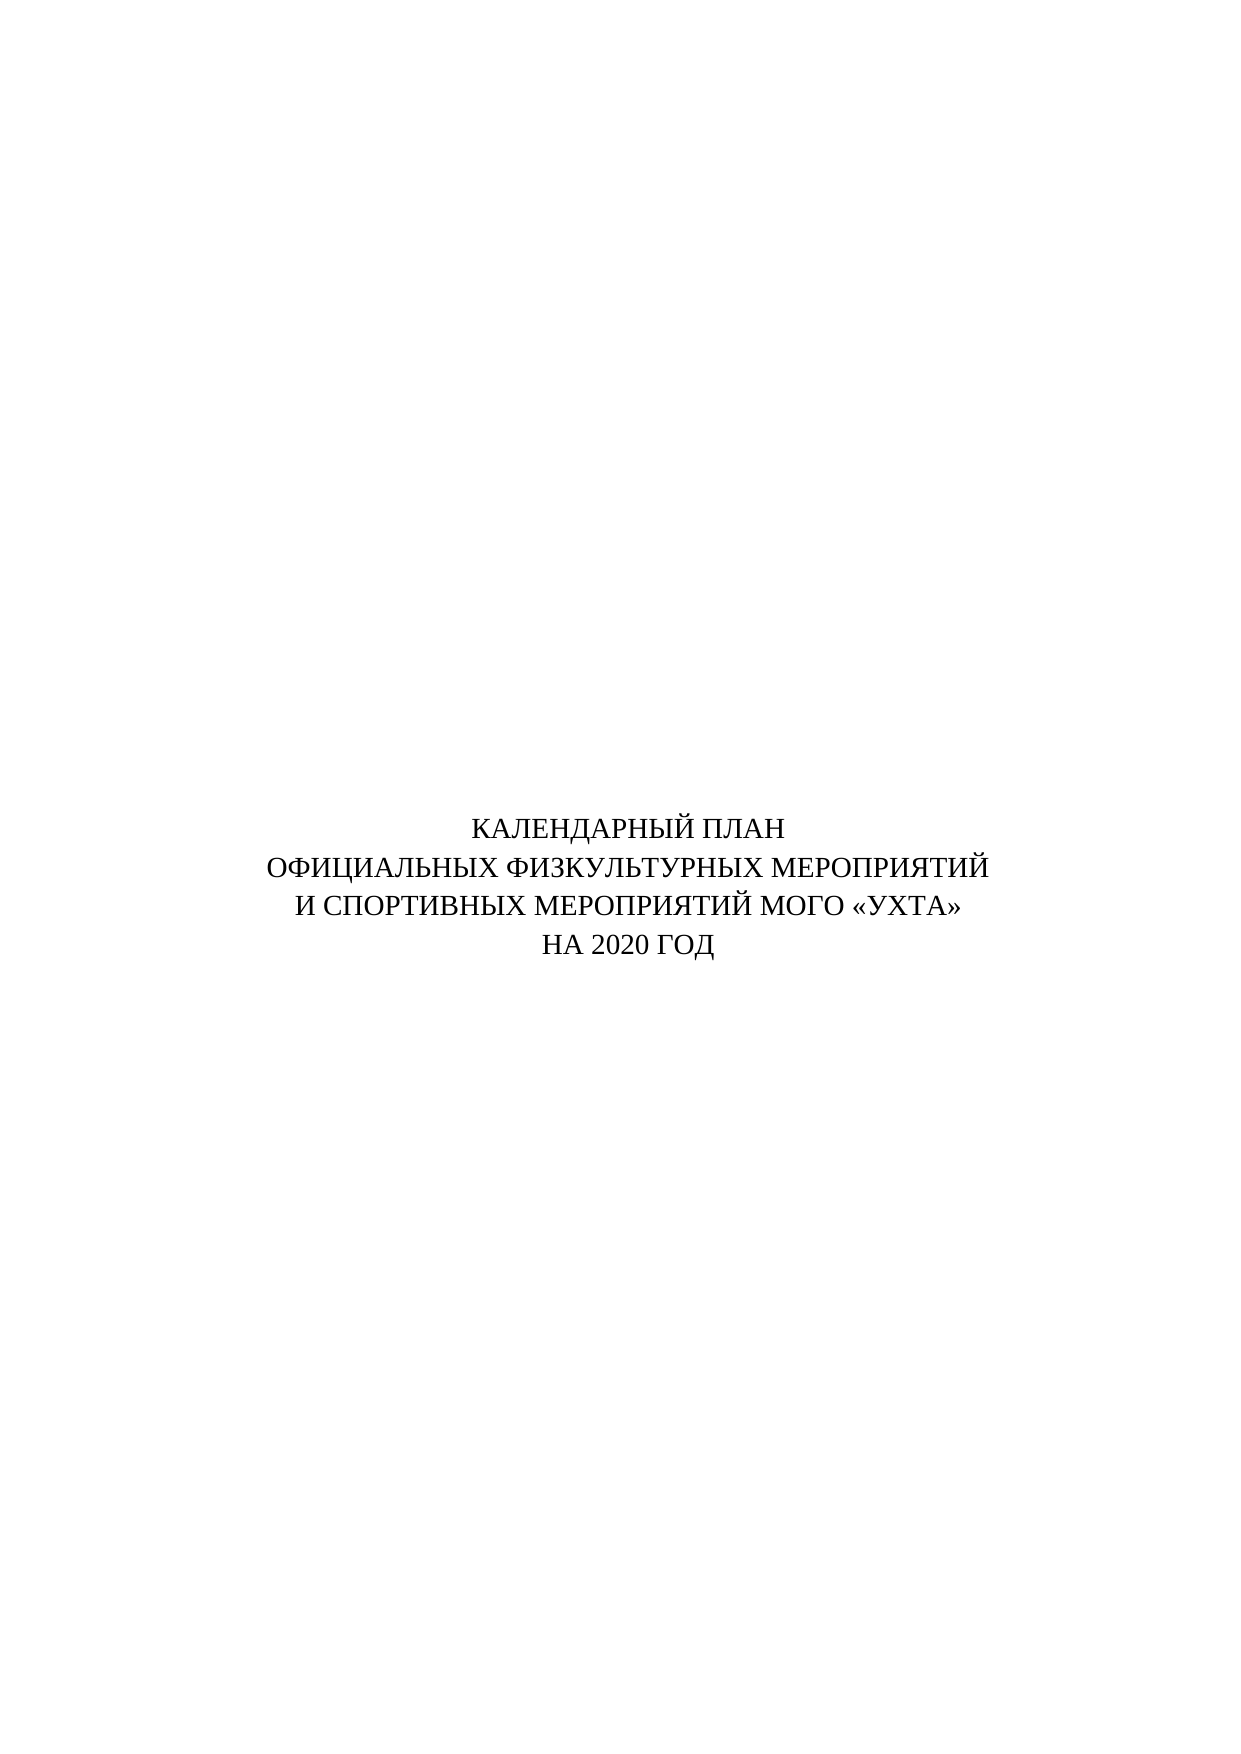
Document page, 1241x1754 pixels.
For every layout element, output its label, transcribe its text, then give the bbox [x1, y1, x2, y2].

text ОФИЦИАЛЬНЫХ ФИЗКУЛЬТУРНЫХ МЕРОПРИЯТИЙ [75, 850, 1181, 883]
text КАЛЕНДАРНЫЙ ПЛАН [75, 811, 1181, 845]
text И СПОРТИВНЫХ МЕРОПРИЯТИЙ МОГО «УХТА» [75, 888, 1181, 922]
text НА 2020 ГОД [75, 927, 1181, 960]
